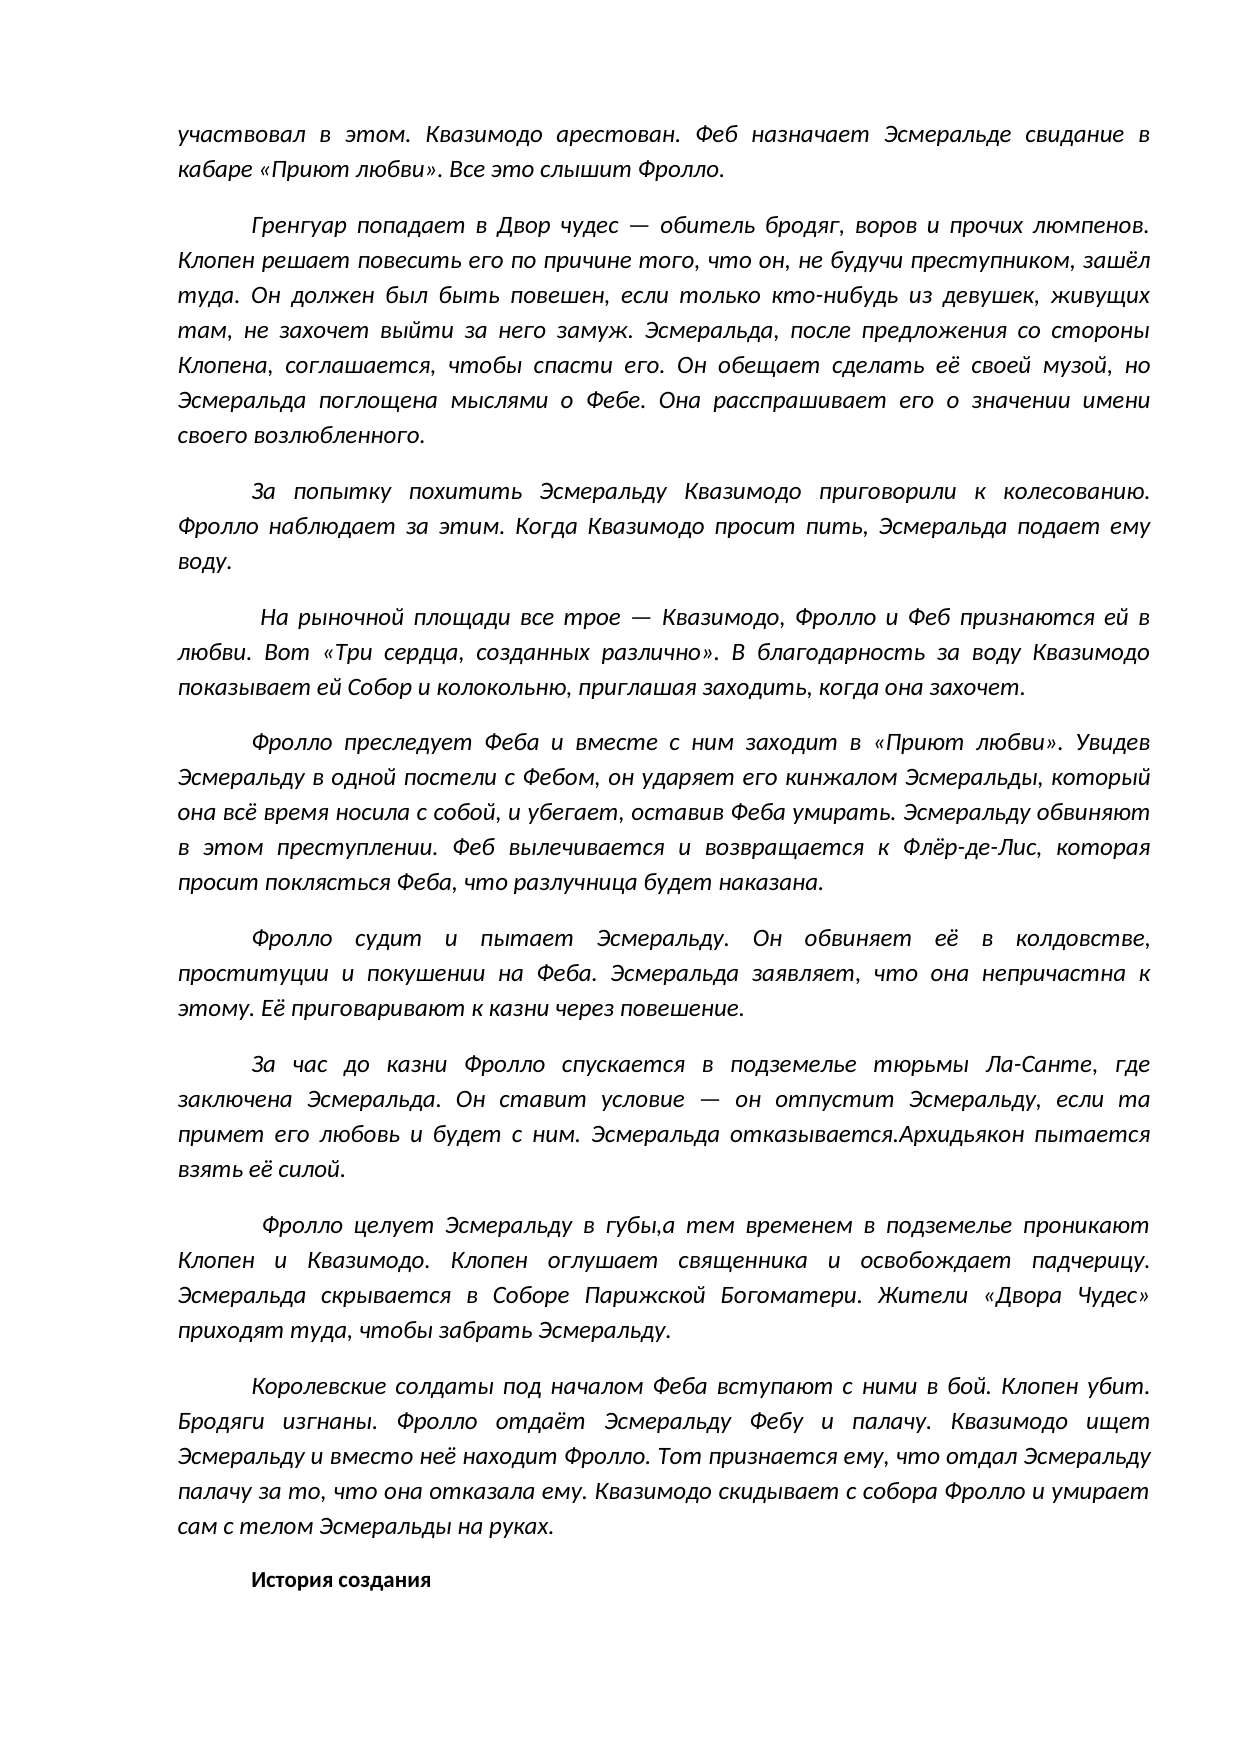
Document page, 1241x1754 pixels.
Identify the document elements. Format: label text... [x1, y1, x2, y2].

text История создания [177, 1566, 1152, 1594]
text Фролло преследует Феба и вместе с ним заходит в «Приют любви». Увидев Эсмеральду в одной постели с Фебом, он ударяет его кинжалом Эсмеральды, который она всё время носила с собой, и убегает, оставив Феба умирать. Эсмеральду обвиняют в этом преступлении. Феб вылечивается и возвращается к Флёр-де-Лис, которая просит поклясться Феба, что разлучница будет наказана. [177, 726, 1152, 897]
text За попытку похитить Эсмеральду Квазимодо приговорили к колесованию. Фролло наблюдает за этим. Когда Квазимодо просит пить, Эсмеральда подает ему воду. [177, 475, 1152, 575]
text Гренгуар попадает в Двор чудес — обитель бродяг, воров и прочих люмпенов. Клопен решает повесить его по причине того, что он, не будучи преступником, зашёл туда. Он должен был быть повешен, если только кто-нибудь из девушек, живущих там, не захочет выйти за него замуж. Эсмеральда, после предложения со стороны Клопена, соглашается, чтобы спасти его. Он обещает сделать её своей музой, но Эсмеральда поглощена мыслями о Фебе. Она расспрашивает его о значении имени своего возлюбленного. [177, 209, 1152, 449]
text Фролло судит и пытает Эсмеральду. Он обвиняет её в колдовстве, проституции и покушении на Феба. Эсмеральда заявляет, что она непричастна к этому. Её приговаривают к казни через повешение. [177, 922, 1152, 1023]
text Королевские солдаты под началом Феба вступают с ними в бой. Клопен убит. Бродяги изгнаны. Фролло отдаёт Эсмеральду Фебу и палачу. Квазимодо ищет Эсмеральду и вместо неё находит Фролло. Тот признается ему, что отдал Эсмеральду палачу за то, что она отказала ему. Квазимодо скидывает с собора Фролло и умирает сам с телом Эсмеральды на руках. [177, 1370, 1152, 1540]
text За час до казни Фролло спускается в подземелье тюрьмы Ла-Санте, где заключена Эсмеральда. Он ставит условие — он отпустит Эсмеральду, если та примет его любовь и будет с ним. Эсмеральда отказывается.Архидьякон пытается взять её силой. [177, 1048, 1152, 1184]
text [177, 118, 1152, 184]
text На рыночной площади все трое — Квазимодо, Фролло и Феб признаются ей в любви. Вот «Три сердца, созданных различно». В благодарность за воду Квазимодо показывает ей Собор и колокольню, приглашая заходить, когда она захочет. [177, 601, 1152, 701]
text Фролло целует Эсмеральду в губы,а тем временем в подземелье проникают Клопен и Квазимодо. Клопен оглушает священника и освобождает падчерицу. Эсмеральда скрывается в Соборе Парижской Богоматери. Жители «Двора Чудес» приходят туда, чтобы забрать Эсмеральду. [177, 1209, 1152, 1344]
